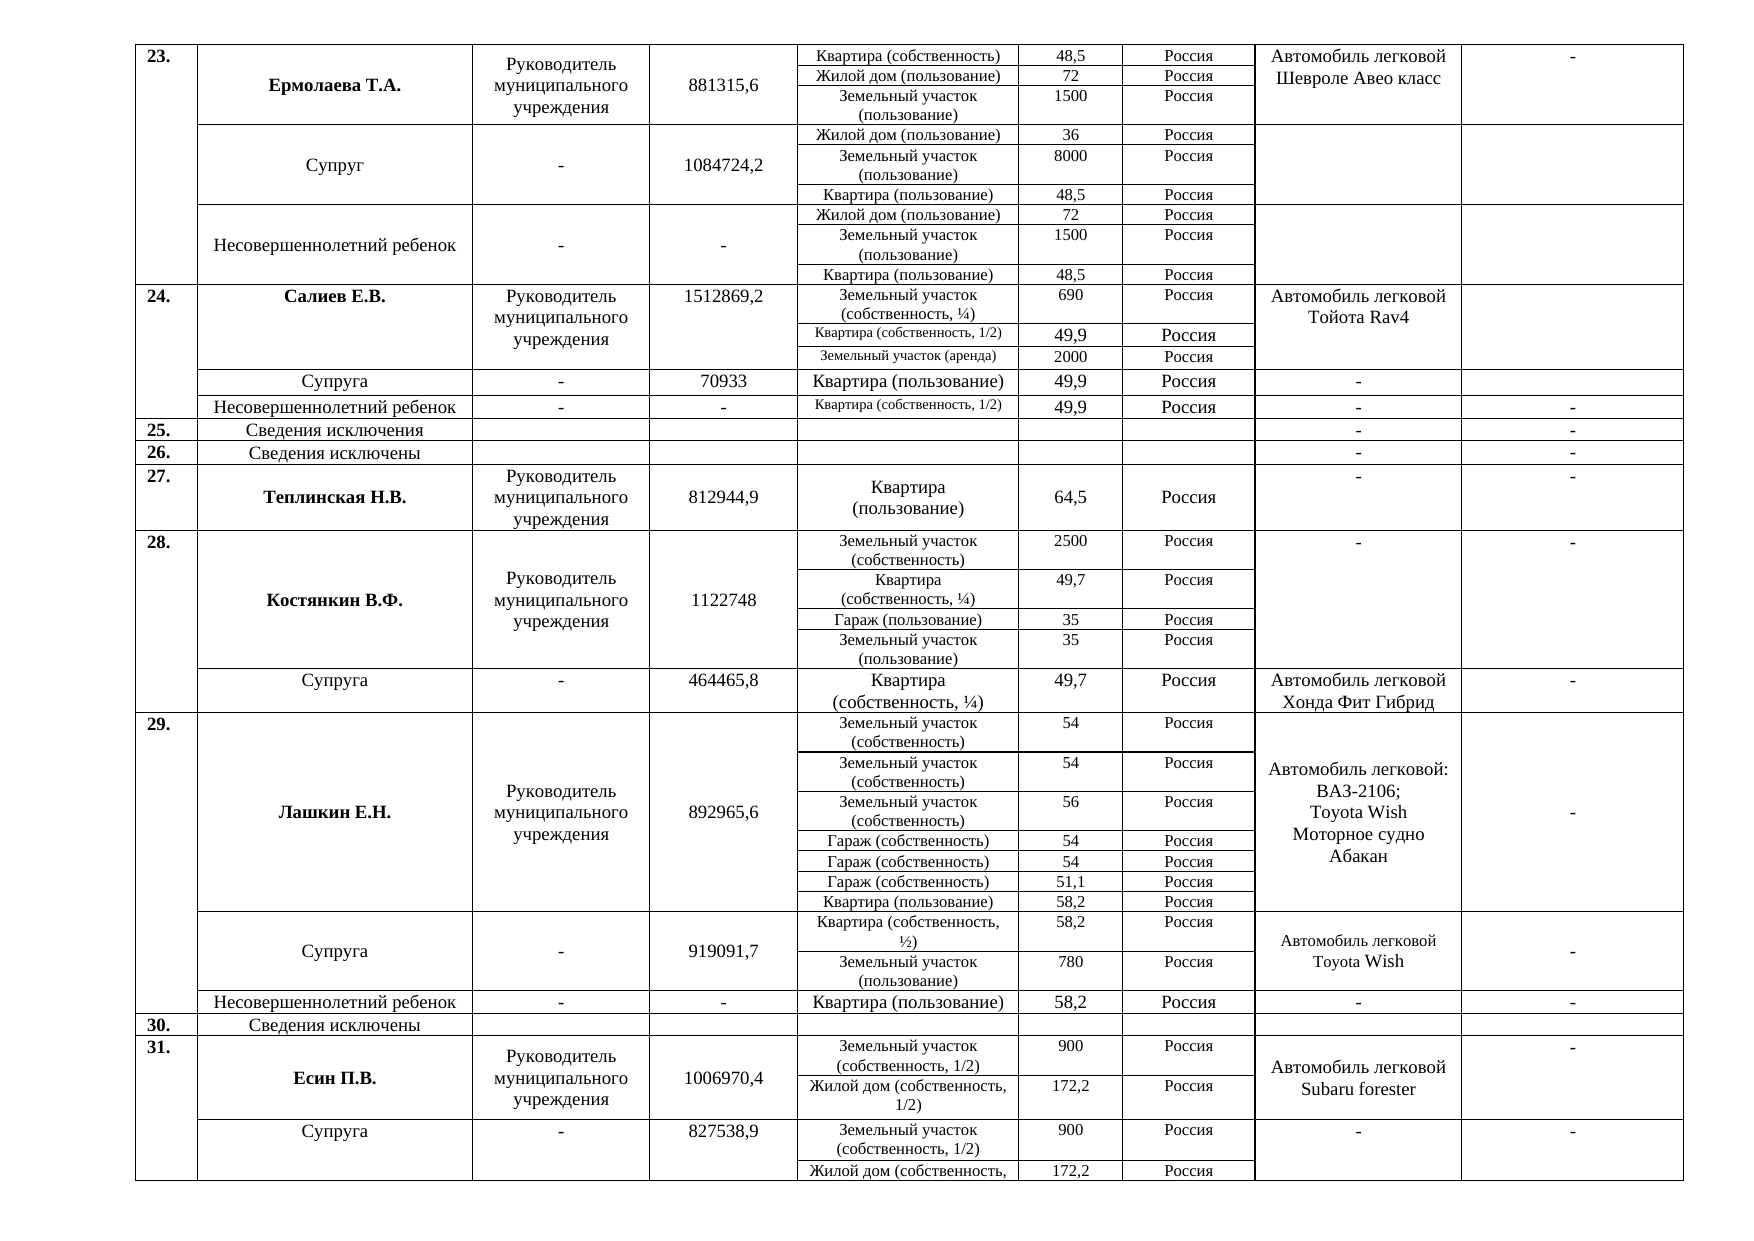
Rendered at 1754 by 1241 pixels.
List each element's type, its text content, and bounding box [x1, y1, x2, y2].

table_cell [1019, 441, 1122, 464]
table_cell Россия [1123, 1076, 1254, 1119]
table_cell Гараж (собственность) [798, 831, 1018, 850]
table_cell Квартира (собственность, 1/2) [798, 324, 1018, 346]
table_cell [650, 1014, 797, 1035]
table_cell 51,1 [1019, 872, 1122, 891]
table_cell - [1462, 1120, 1683, 1180]
table_cell Земельный участок (пользование) [798, 86, 1018, 124]
table_cell [650, 441, 797, 464]
table_cell Земельный участок (собственность, 1/2) [798, 1120, 1018, 1159]
table_cell Гараж (собственность) [798, 872, 1018, 891]
table_cell Несовершеннолетний ребенок [198, 205, 472, 284]
table_cell Квартира (собственность, 1/2) [798, 396, 1018, 418]
table_cell Автомобиль легковой Тойота Rav4 [1256, 285, 1461, 368]
table_cell - [650, 396, 797, 418]
table_cell 54 [1019, 851, 1122, 871]
table_cell 1084724,2 [650, 125, 797, 204]
table_cell [1256, 1014, 1461, 1035]
table_cell Россия [1123, 205, 1254, 224]
table_cell Земельный участок (пользование) [798, 952, 1018, 990]
table_cell - [473, 125, 649, 204]
table_cell Земельный участок (собственность) [798, 531, 1018, 569]
table_cell Россия [1123, 225, 1254, 263]
table_cell 690 [1019, 285, 1122, 323]
table_cell Гараж (собственность) [798, 851, 1018, 871]
table_cell Россия [1123, 465, 1254, 529]
table_cell [1462, 125, 1683, 204]
table_cell Ермолаева Т.А. [198, 45, 472, 124]
table_cell 54 [1019, 753, 1122, 791]
table_cell 35 [1019, 609, 1122, 628]
table_cell [1462, 370, 1683, 395]
table_cell Россия [1123, 370, 1254, 395]
table_cell Руководитель муниципального учреждения [473, 531, 649, 668]
table_cell [650, 419, 797, 440]
table_cell Супруга [198, 1120, 472, 1180]
table_cell Руководитель муниципального учреждения [473, 285, 649, 368]
table_cell Квартира (собственность) [798, 45, 1018, 64]
table_cell [1123, 441, 1254, 464]
table_cell 1500 [1019, 225, 1122, 263]
table_cell - [1256, 465, 1461, 529]
table_cell Россия [1123, 531, 1254, 569]
table_cell - [1462, 1036, 1683, 1119]
table_cell 49,9 [1019, 370, 1122, 395]
table_cell Квартира (пользование) [798, 991, 1018, 1012]
table_cell 58,2 [1019, 892, 1122, 911]
table_cell [1123, 1014, 1254, 1035]
table_cell Квартира (пользование) [798, 892, 1018, 911]
table_cell Россия [1123, 831, 1254, 850]
table_cell 70933 [650, 370, 797, 395]
table_cell 900 [1019, 1120, 1122, 1159]
table_cell Россия [1123, 1036, 1254, 1074]
table_cell 1122748 [650, 531, 797, 668]
table_cell 1500 [1019, 86, 1122, 124]
table_cell Костянкин В.Ф. [198, 531, 472, 668]
table_cell Россия [1123, 45, 1254, 64]
table_cell Несовершеннолетний ребенок [198, 991, 472, 1012]
table_cell 58,2 [1019, 991, 1122, 1012]
table_cell Квартира (пользование) [798, 370, 1018, 395]
table_cell 28. [136, 531, 197, 712]
table_cell 49,7 [1019, 570, 1122, 608]
table_cell Россия [1123, 792, 1254, 830]
table_cell Квартира (собственность, ½) [798, 912, 1018, 951]
table_cell [1019, 1014, 1122, 1035]
table_cell Россия [1123, 86, 1254, 124]
table_cell - [473, 205, 649, 284]
table_cell Россия [1123, 1120, 1254, 1159]
table_cell [473, 1014, 649, 1035]
table_cell 2000 [1019, 347, 1122, 368]
table_cell Гараж (пользование) [798, 609, 1018, 628]
table_cell 35 [1019, 630, 1122, 668]
table_cell Россия [1123, 713, 1254, 751]
table_cell Россия [1123, 609, 1254, 628]
table_cell Земельный участок (собственность, 1/2) [798, 1036, 1018, 1074]
table_cell 23. [136, 45, 197, 284]
table_cell 31. [136, 1036, 197, 1180]
table_cell - [1462, 991, 1683, 1012]
table_cell Жилой дом (пользование) [798, 66, 1018, 85]
table_cell [798, 1014, 1018, 1035]
table_cell Россия [1123, 570, 1254, 608]
table_cell 1512869,2 [650, 285, 797, 368]
table_cell Россия [1123, 952, 1254, 990]
table_cell Несовершеннолетний ребенок [198, 396, 472, 418]
table_cell Земельный участок (собственность, ¼) [798, 285, 1018, 323]
table_cell - [473, 912, 649, 990]
table_cell 49,7 [1019, 669, 1122, 712]
table_cell 48,5 [1019, 265, 1122, 284]
table_cell Россия [1123, 145, 1254, 184]
table_cell [473, 441, 649, 464]
table_cell Россия [1123, 630, 1254, 668]
table_cell - [1462, 912, 1683, 990]
table_cell Сведения исключения [198, 419, 472, 440]
table_cell Лашкин Е.Н. [198, 713, 472, 911]
table_cell Жилой дом (пользование) [798, 205, 1018, 224]
table_cell - [1462, 713, 1683, 911]
table_cell 29. [136, 713, 197, 1012]
table_cell 881315,6 [650, 45, 797, 124]
table_cell - [1256, 1120, 1461, 1180]
table_cell - [1256, 531, 1461, 668]
table_cell Россия [1123, 66, 1254, 85]
table_cell 892965,6 [650, 713, 797, 911]
table_cell Сведения исключены [198, 441, 472, 464]
table_cell [1256, 125, 1461, 204]
table_cell [1256, 205, 1461, 284]
table_cell - [650, 991, 797, 1012]
table_cell - [1256, 396, 1461, 418]
table_cell 30. [136, 1014, 197, 1035]
table_cell - [1462, 465, 1683, 529]
table_cell 2500 [1019, 531, 1122, 569]
table_cell [1019, 419, 1122, 440]
table_cell Россия [1123, 892, 1254, 911]
table_cell Земельный участок (собственность) [798, 792, 1018, 830]
table_cell [798, 419, 1018, 440]
table_cell Квартира (пользование) [798, 185, 1018, 204]
table_cell Руководитель муниципального учреждения [473, 713, 649, 911]
table_cell Руководитель муниципального учреждения [473, 1036, 649, 1119]
table_cell 36 [1019, 125, 1122, 144]
table_cell - [473, 370, 649, 395]
table_cell Россия [1123, 851, 1254, 871]
table_cell - [1462, 396, 1683, 418]
table_cell Земельный участок (пользование) [798, 225, 1018, 263]
table_cell 919091,7 [650, 912, 797, 990]
table_cell - [473, 991, 649, 1012]
table_cell - [473, 396, 649, 418]
table_cell 464465,8 [650, 669, 797, 712]
table_cell 72 [1019, 66, 1122, 85]
table_cell Россия [1123, 912, 1254, 951]
table_cell 64,5 [1019, 465, 1122, 529]
table_cell 49,9 [1019, 324, 1122, 346]
table_cell Земельный участок (собственность) [798, 753, 1018, 791]
table_cell Есин П.В. [198, 1036, 472, 1119]
table_cell Сведения исключены [198, 1014, 472, 1035]
table_cell 26. [136, 441, 197, 464]
table_cell 827538,9 [650, 1120, 797, 1180]
table_cell Жилой дом (пользование) [798, 125, 1018, 144]
table_cell - [650, 205, 797, 284]
table_cell 8000 [1019, 145, 1122, 184]
table_cell - [1462, 531, 1683, 668]
table_cell Россия [1123, 265, 1254, 284]
table_cell 900 [1019, 1036, 1122, 1074]
table_cell Россия [1123, 753, 1254, 791]
table_cell [798, 441, 1018, 464]
table_cell 56 [1019, 792, 1122, 830]
table_cell Руководитель муниципального учреждения [473, 45, 649, 124]
table_cell [1123, 419, 1254, 440]
table_cell [1462, 1014, 1683, 1035]
table_cell Автомобиль легковой: ВАЗ-2106; Toyota Wish Моторное судно Абакан [1256, 713, 1461, 911]
table_cell Автомобиль легковой Шевроле Авео класс [1256, 45, 1461, 124]
table_cell Салиев Е.В. [198, 285, 472, 368]
table_cell - [1462, 45, 1683, 124]
table_cell - [1462, 419, 1683, 440]
table_cell - [1462, 669, 1683, 712]
table_cell - [1256, 991, 1461, 1012]
table_cell 54 [1019, 713, 1122, 751]
table_cell 48,5 [1019, 45, 1122, 64]
table_cell Россия [1123, 324, 1254, 346]
table_cell 1006970,4 [650, 1036, 797, 1119]
table_cell Автомобиль легковой Хонда Фит Гибрид [1256, 669, 1461, 712]
table_cell 58,2 [1019, 912, 1122, 951]
table_cell [1462, 205, 1683, 284]
table_cell Руководитель муниципального учреждения [473, 465, 649, 529]
table_cell - [1256, 370, 1461, 395]
table_cell 812944,9 [650, 465, 797, 529]
table_cell 48,5 [1019, 185, 1122, 204]
table_cell Супруг [198, 125, 472, 204]
table_cell 27. [136, 465, 197, 529]
table_cell Россия [1123, 872, 1254, 891]
table_cell - [473, 1120, 649, 1180]
table_cell Россия [1123, 991, 1254, 1012]
table_cell Россия [1123, 285, 1254, 323]
table_cell Квартира (пользование) [798, 465, 1018, 529]
table_cell Россия [1123, 347, 1254, 368]
table_cell [1462, 285, 1683, 368]
table_cell 25. [136, 419, 197, 440]
table_cell Россия [1123, 125, 1254, 144]
table_cell - [473, 669, 649, 712]
table_cell - [1462, 441, 1683, 464]
table_cell Россия [1123, 396, 1254, 418]
table_cell - [1256, 419, 1461, 440]
table_cell [473, 419, 649, 440]
table_cell Земельный участок (аренда) [798, 347, 1018, 368]
table_cell Земельный участок (собственность) [798, 713, 1018, 751]
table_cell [798, 1161, 1018, 1180]
table_cell 172,2 [1019, 1076, 1122, 1119]
table_cell Супруга [198, 912, 472, 990]
table_cell 24. [136, 285, 197, 418]
table_cell Квартира (собственность, ¼) [798, 669, 1018, 712]
table_cell Жилой дом (собственность, 1/2) [798, 1076, 1018, 1119]
table_cell Земельный участок (пользование) [798, 630, 1018, 668]
table_cell Автомобиль легковой Toyota Wish [1256, 912, 1461, 990]
table_cell Россия [1123, 185, 1254, 204]
table_cell Автомобиль легковой Subaru forester [1256, 1036, 1461, 1119]
table_cell Россия [1123, 1161, 1254, 1180]
table_cell 49,9 [1019, 396, 1122, 418]
table_cell Супруга [198, 370, 472, 395]
table_cell 54 [1019, 831, 1122, 850]
table_cell Супруга [198, 669, 472, 712]
table_cell Квартира (пользование) [798, 265, 1018, 284]
table_cell Теплинская Н.В. [198, 465, 472, 529]
table_cell 780 [1019, 952, 1122, 990]
table_cell - [1256, 441, 1461, 464]
table_cell Земельный участок (пользование) [798, 145, 1018, 184]
table_cell Россия [1123, 669, 1254, 712]
table_cell Квартира (собственность, ¼) [798, 570, 1018, 608]
table_cell 172,2 [1019, 1161, 1122, 1180]
table_cell 72 [1019, 205, 1122, 224]
